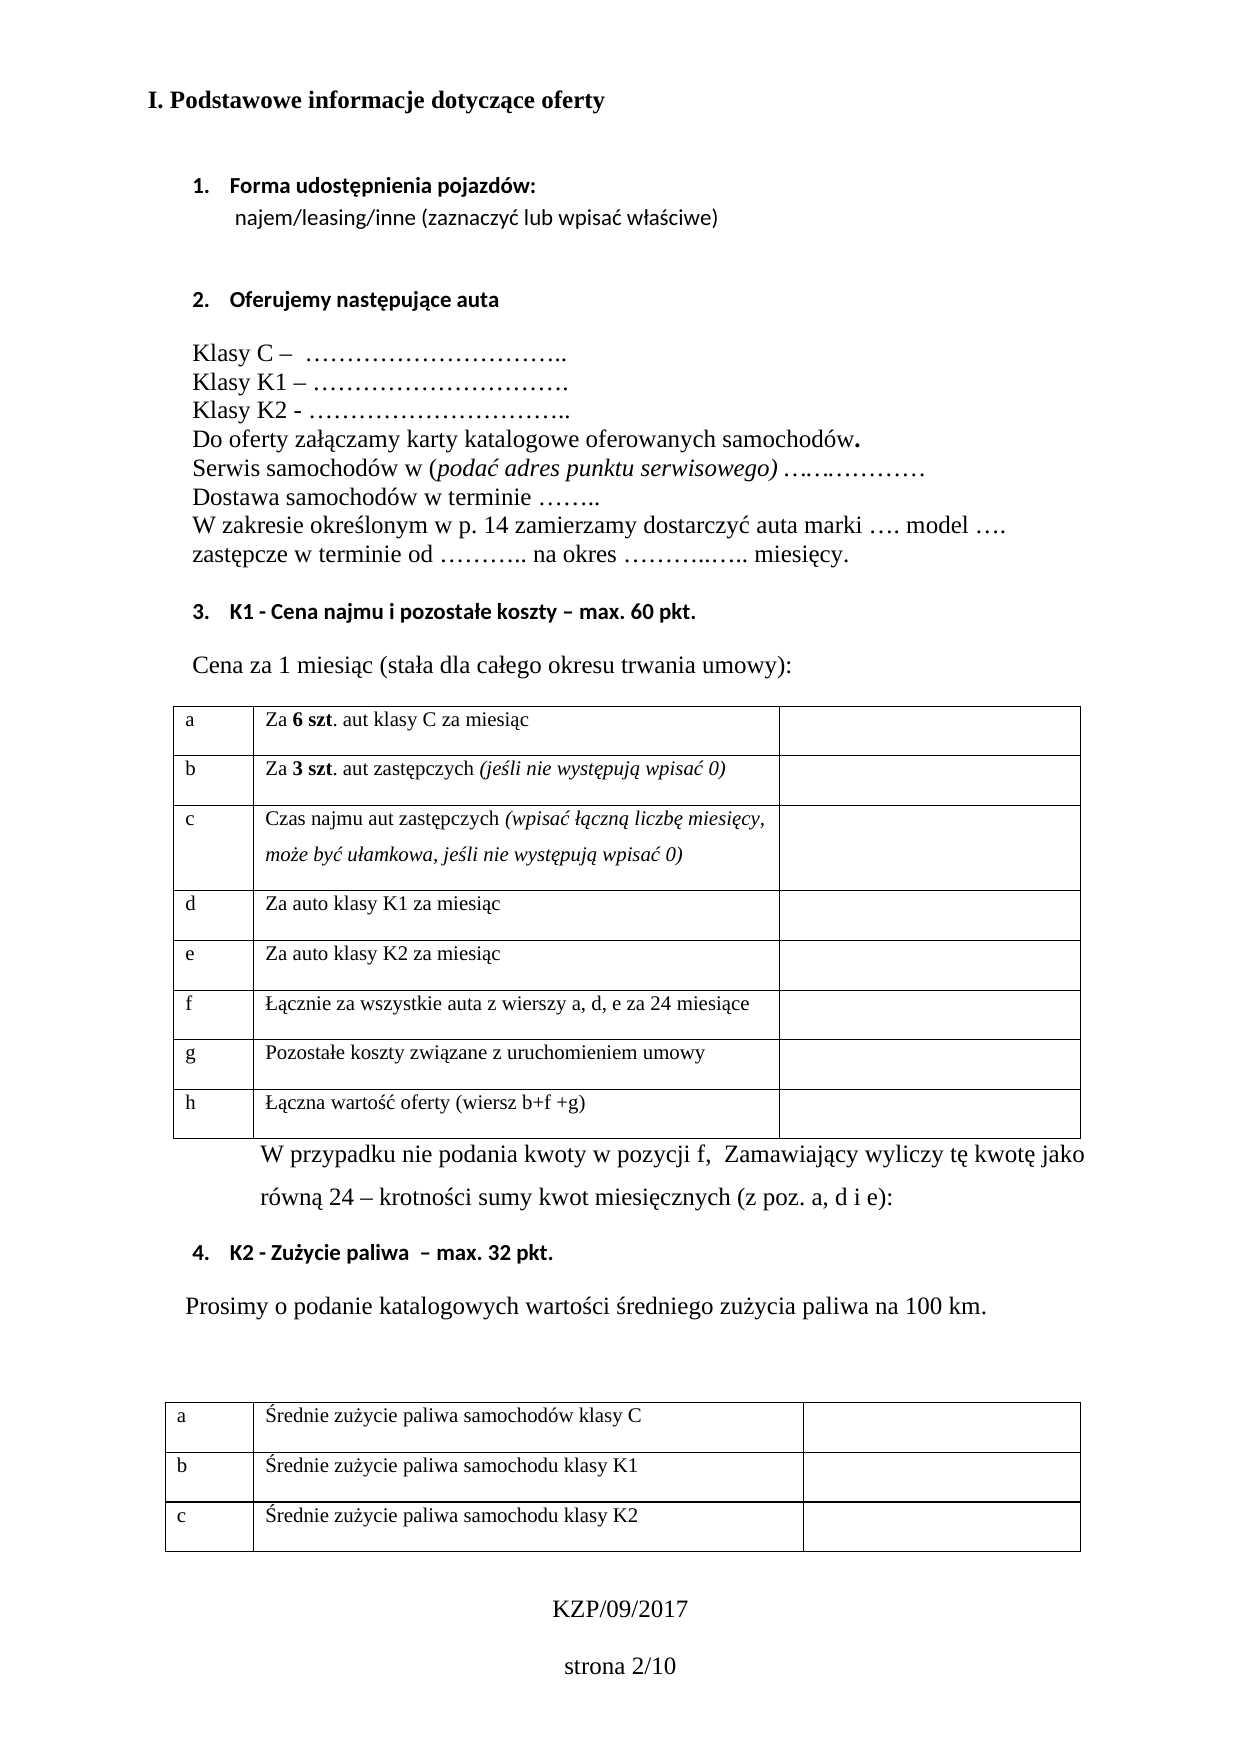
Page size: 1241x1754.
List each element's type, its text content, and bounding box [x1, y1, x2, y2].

table_cell Pozostałe koszty związane z uruchomieniem umowy [254, 1040, 779, 1089]
table_cell [804, 1503, 1080, 1551]
text Serwis samochodów w (podać adres punktu serwisowego) ……………… [192, 453, 1093, 482]
text I. Podstawowe informacje dotyczące oferty [148, 85, 1093, 114]
list Oferujemy następujące auta [192, 285, 1093, 313]
table_header Za 6 szt. aut klasy C za miesiąc [254, 707, 779, 755]
table_header Średnie zużycie paliwa samochodów klasy C [254, 1403, 803, 1452]
table_cell Za 3 szt. aut zastępczych (jeśli nie występują wpisać 0) [254, 756, 779, 805]
table_cell [780, 891, 1080, 940]
table_cell [804, 1453, 1080, 1501]
table_header [804, 1403, 1080, 1452]
text Klasy C – ………………………….. [192, 338, 1093, 367]
table_cell [780, 1040, 1080, 1089]
table_header [780, 707, 1080, 755]
table_cell [780, 1090, 1080, 1138]
table_cell c [174, 806, 253, 890]
list K1 - Cena najmu i pozostałe koszty – max. 60 pkt. [192, 597, 1093, 625]
table_cell [780, 941, 1080, 989]
text Klasy K2 - ………………………….. [192, 396, 1093, 424]
table_cell [780, 806, 1080, 890]
table_cell Czas najmu aut zastępczych (wpisać łączną liczbę miesięcy, może być ułamkowa, jeśli nie występują wpisać 0) [254, 806, 779, 890]
table_cell b [166, 1453, 253, 1501]
table_cell f [174, 991, 253, 1039]
table_header a [174, 707, 253, 755]
table_cell Za auto klasy K1 za miesiąc [254, 891, 779, 940]
text Prosimy o podanie katalogowych wartości średniego zużycia paliwa na 100 km. [185, 1291, 1093, 1320]
table_cell c [166, 1503, 253, 1551]
table_cell Łączna wartość oferty (wiersz b+f +g) [254, 1090, 779, 1138]
table_cell [780, 991, 1080, 1039]
text W przypadku nie podania kwoty w pozycji f, Zamawiający wyliczy tę kwotę jako równą 24 – krotności sumy kwot miesięcznych (z poz. a, d i e): [260, 1139, 1093, 1211]
table_cell [780, 756, 1080, 805]
table_cell g [174, 1040, 253, 1089]
table_cell h [174, 1090, 253, 1138]
text Klasy K1 – …………………………. [192, 367, 1093, 396]
text Dostawa samochodów w terminie …….. [192, 482, 1093, 511]
text Cena za 1 miesiąc (stała dla całego okresu trwania umowy): [192, 650, 1093, 679]
list Forma udostępnienia pojazdów: najem/leasing/inne (zaznaczyć lub wpisać właściwe) [192, 171, 1093, 231]
table_cell Średnie zużycie paliwa samochodu klasy K2 [254, 1503, 803, 1551]
table_header a [166, 1403, 253, 1452]
table_cell Łącznie za wszystkie auta z wierszy a, d, e za 24 miesiące [254, 991, 779, 1039]
table_cell b [174, 756, 253, 805]
list K2 - Zużycie paliwa – max. 32 pkt. [192, 1238, 1093, 1266]
text W zakresie określonym w p. 14 zamierzamy dostarczyć auta marki …. model …. zastępcze w terminie od ……….. na okres ………..….. miesięcy. [192, 511, 1093, 568]
table_cell Za auto klasy K2 za miesiąc [254, 941, 779, 989]
text Do oferty załączamy karty katalogowe oferowanych samochodów. [192, 424, 1093, 453]
table_cell d [174, 891, 253, 940]
table_cell Średnie zużycie paliwa samochodu klasy K1 [254, 1453, 803, 1501]
table_cell e [174, 941, 253, 989]
